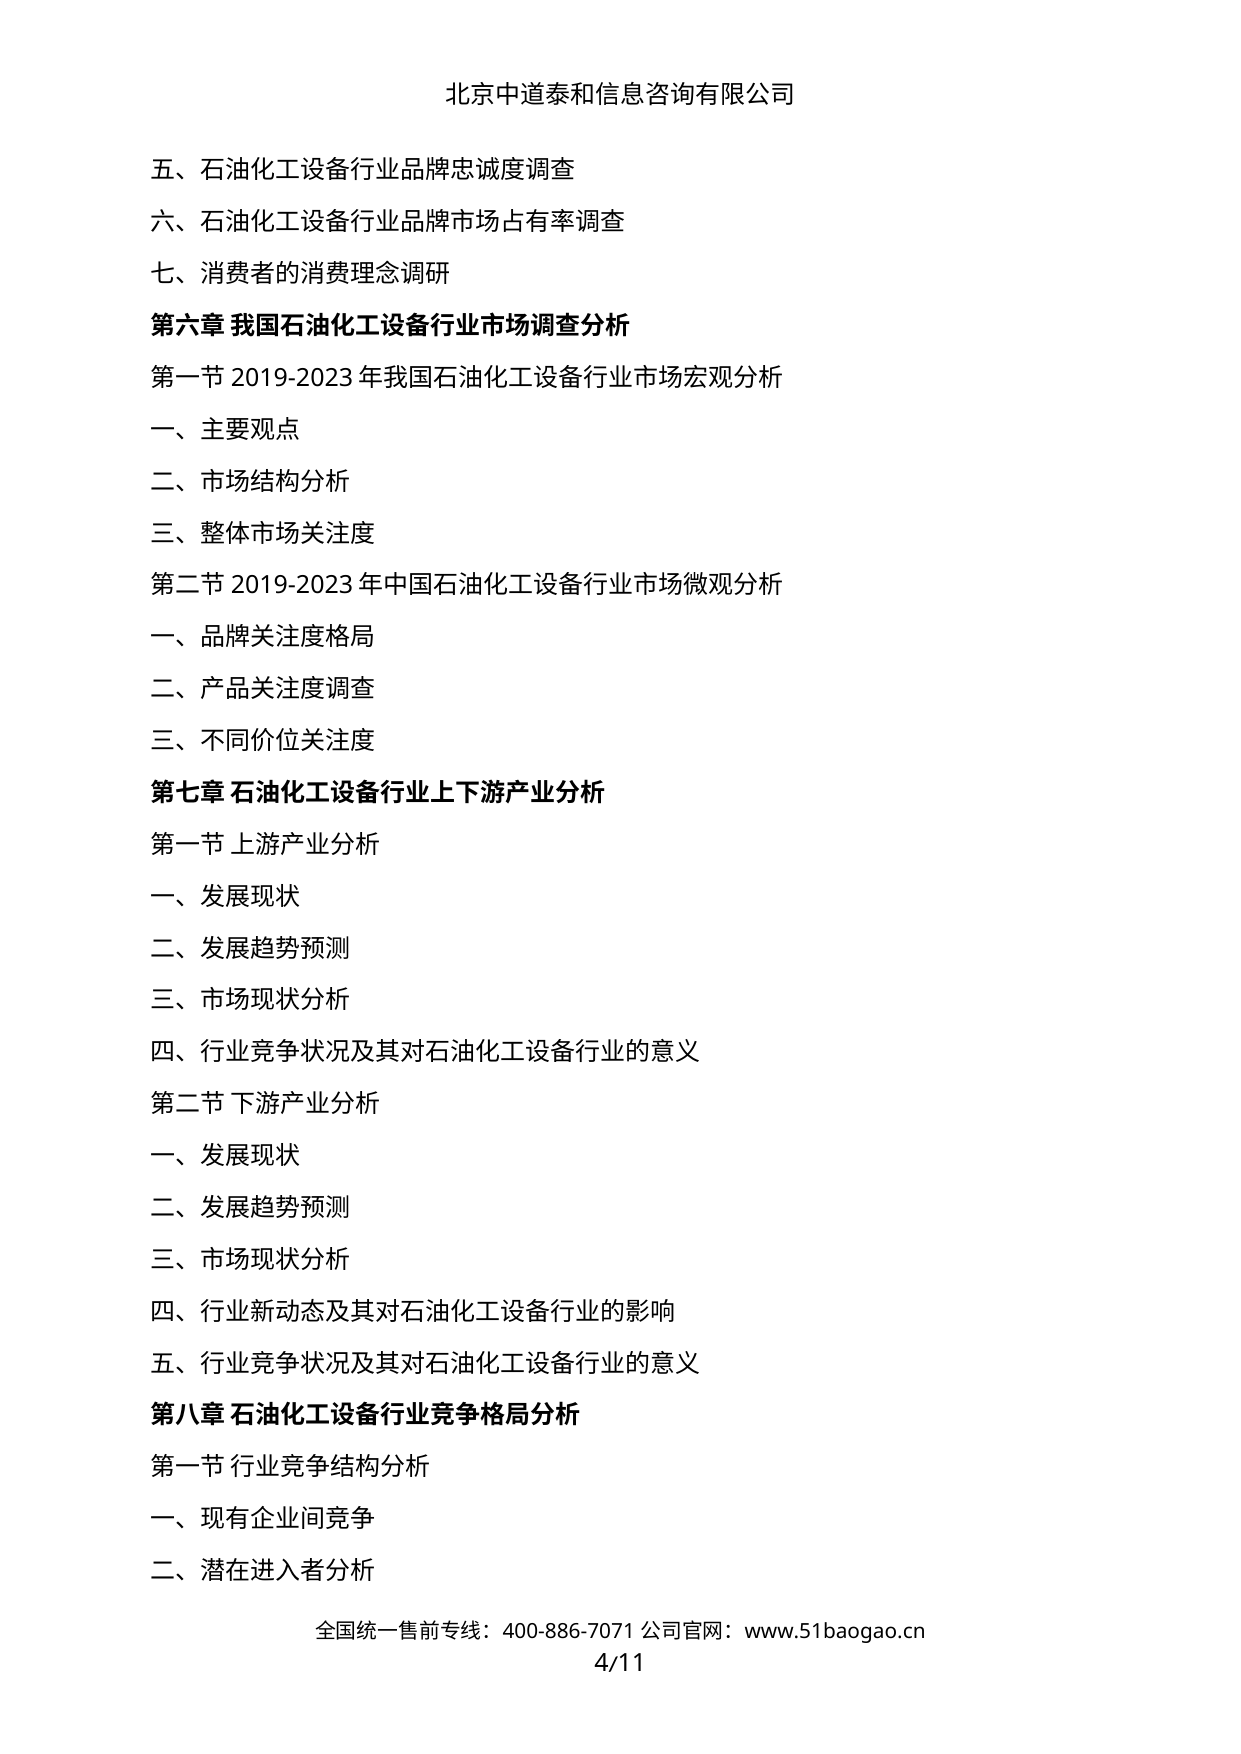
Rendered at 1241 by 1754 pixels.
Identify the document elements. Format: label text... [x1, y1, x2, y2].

text 一、品牌关注度格局 [150, 617, 1090, 653]
text 第六章 我国石油化工设备行业市场调查分析 [150, 306, 1090, 342]
text 七、消费者的消费理念调研 [150, 254, 1090, 290]
text 第八章 石油化工设备行业竞争格局分析 [150, 1395, 1090, 1431]
text 二、发展趋势预测 [150, 928, 1090, 964]
text 二、市场结构分析 [150, 461, 1090, 497]
text 二、潜在进入者分析 [150, 1551, 1090, 1587]
text 五、行业竞争状况及其对石油化工设备行业的意义 [150, 1343, 1090, 1379]
text 四、行业新动态及其对石油化工设备行业的影响 [150, 1291, 1090, 1327]
text 第七章 石油化工设备行业上下游产业分析 [150, 772, 1090, 809]
text 四、行业竞争状况及其对石油化工设备行业的意义 [150, 1032, 1090, 1068]
text 三、市场现状分析 [150, 980, 1090, 1016]
text 第一节 行业竞争结构分析 [150, 1447, 1090, 1483]
text 一、发展现状 [150, 876, 1090, 912]
text 一、现有企业间竞争 [150, 1499, 1090, 1535]
text 第二节 2019-2023年中国石油化工设备行业市场微观分析 [150, 565, 1090, 601]
text 六、石油化工设备行业品牌市场占有率调查 [150, 202, 1090, 238]
text 第二节 下游产业分析 [150, 1084, 1090, 1120]
text 第一节 2019-2023年我国石油化工设备行业市场宏观分析 [150, 357, 1090, 394]
text 一、主要观点 [150, 409, 1090, 446]
text 五、石油化工设备行业品牌忠诚度调查 [150, 150, 1090, 186]
text 第一节 上游产业分析 [150, 824, 1090, 861]
text 三、整体市场关注度 [150, 513, 1090, 549]
text 三、不同价位关注度 [150, 721, 1090, 757]
text 二、发展趋势预测 [150, 1187, 1090, 1224]
text 二、产品关注度调查 [150, 669, 1090, 705]
text 一、发展现状 [150, 1136, 1090, 1172]
text 三、市场现状分析 [150, 1239, 1090, 1276]
